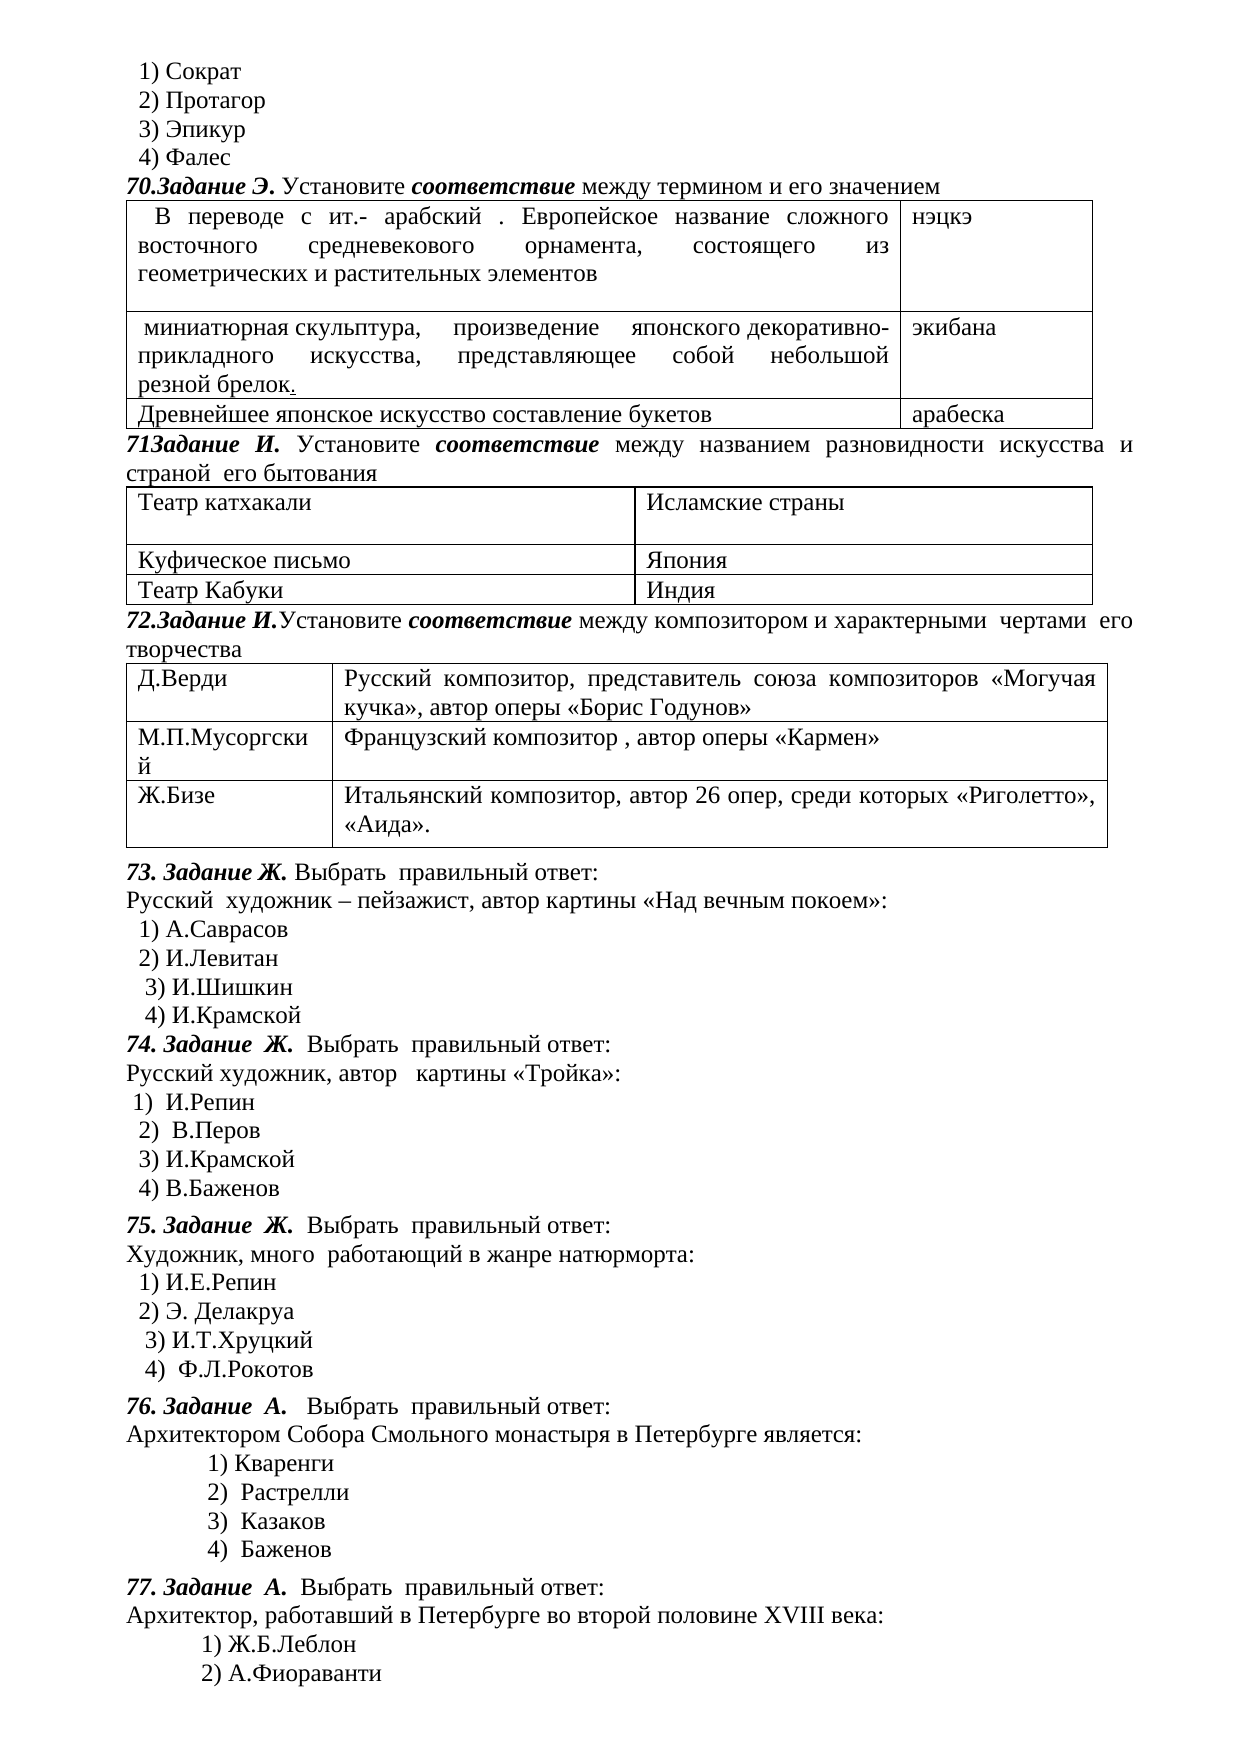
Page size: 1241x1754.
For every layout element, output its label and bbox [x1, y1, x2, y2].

table_header [103, 56, 1240, 1687]
